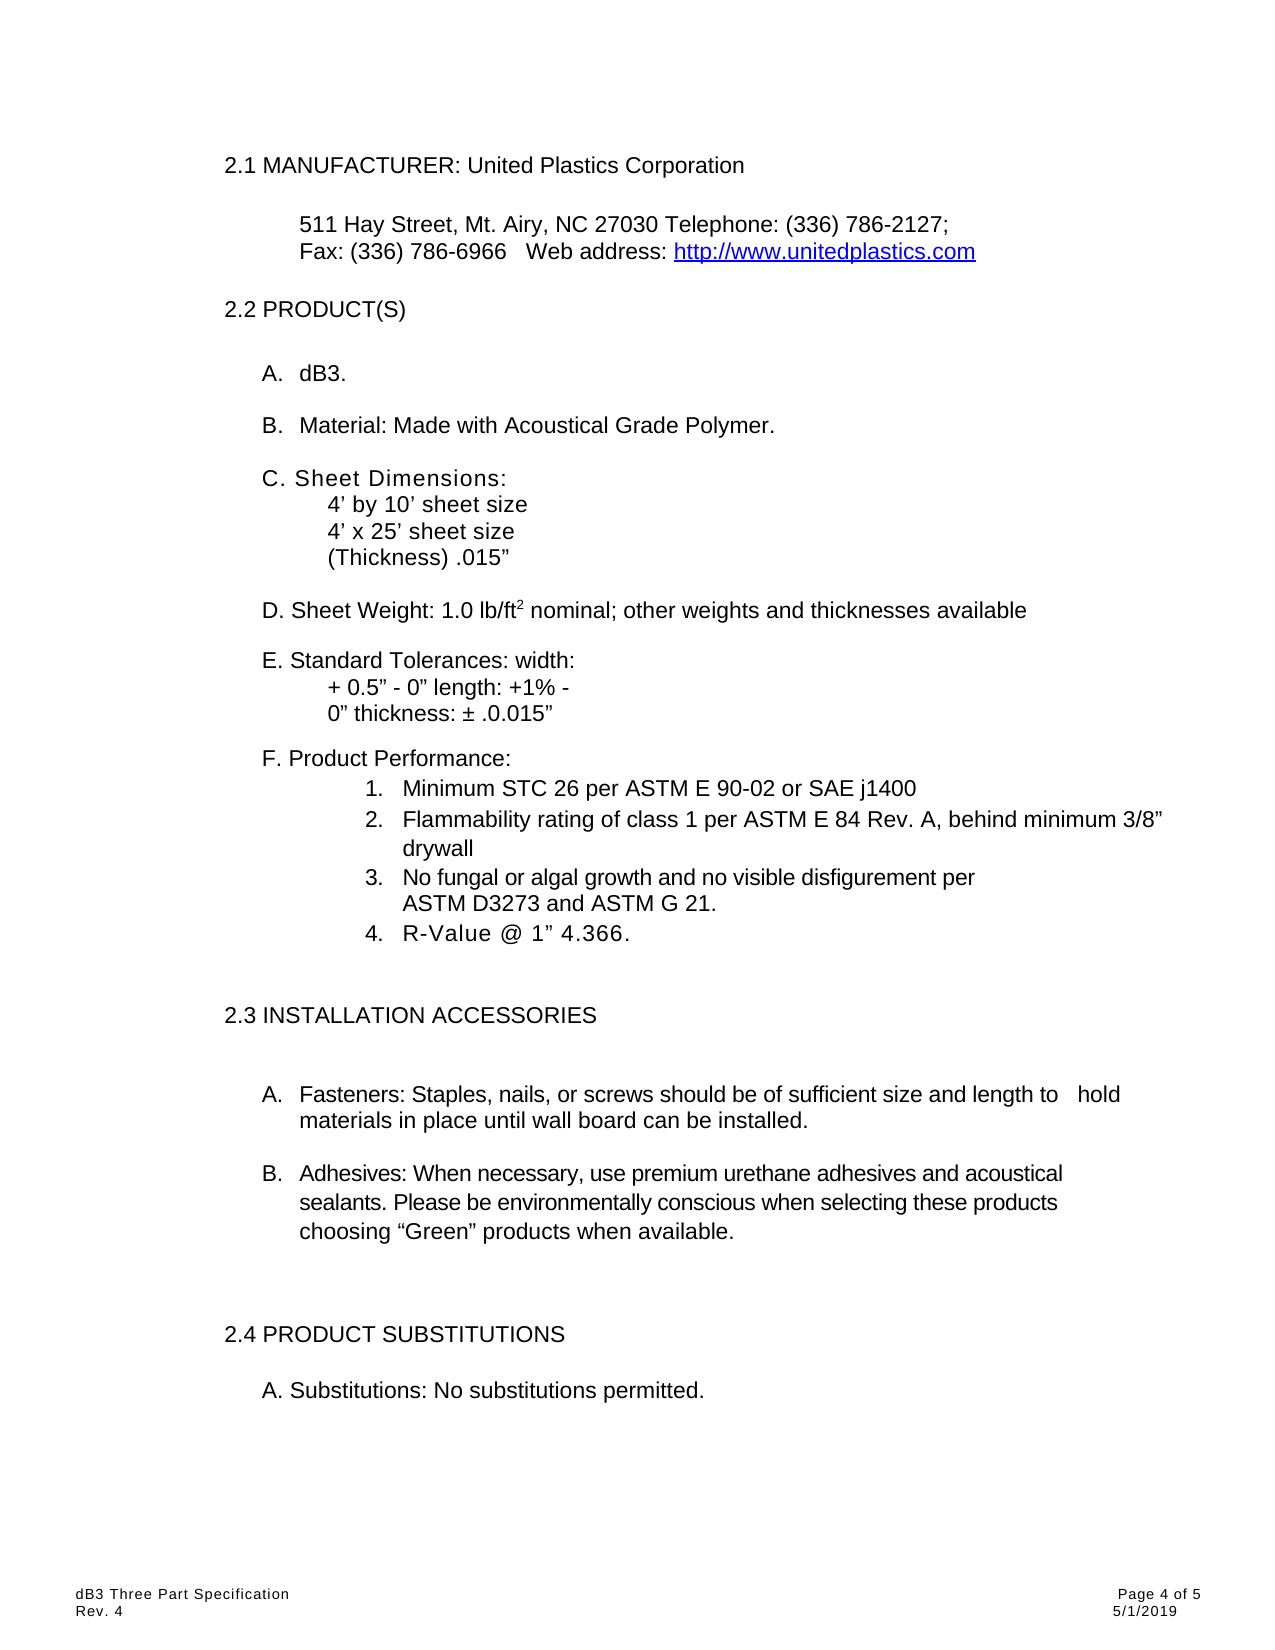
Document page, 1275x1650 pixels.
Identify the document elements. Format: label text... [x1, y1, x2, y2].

list Material: Made with Acoustical Grade Polymer. [262, 412, 1178, 439]
list Standard Tolerances: width: + 0.5” - 0” length: +1% - 0” thickness: ± .0.015” [262, 647, 578, 726]
list Fasteners: Staples, nails, or screws should be of sufficient size and length to hold materials in place until wall board can be installed. [262, 1081, 1141, 1133]
list Flammability rating of class 1 per ASTM E 84 Rev. A, behind minimum 3/8” drywall [365, 806, 1178, 861]
text 2.2 PRODUCT(S) [224, 296, 1178, 322]
text F. Product Performance: [262, 745, 1178, 771]
text 2.1 MANUFACTURER: United Plastics Corporation [224, 152, 1081, 179]
text C. Sheet Dimensions: [262, 465, 578, 491]
list Minimum STC 26 per ASTM E 90-02 or SAE j1400 [365, 775, 1178, 801]
text 511 Hay Street, Mt. Airy, NC 27030 Telephone: (336) 786-2127; [299, 211, 1081, 238]
list dB3. [262, 360, 1178, 386]
text 4’ by 10’ sheet size [262, 491, 578, 518]
text Fax: (336) 786-6966 Web address: http://www.unitedplastics.com [299, 238, 1081, 264]
text D. Sheet Weight: 1.0 lb/ft2 nominal; other weights and thicknesses available [262, 597, 1178, 623]
text A. Substitutions: No substitutions permitted. [262, 1377, 1178, 1403]
list R-Value @ 1” 4.366. [365, 920, 991, 946]
text 2.4 PRODUCT SUBSTITUTIONS [224, 1321, 1178, 1347]
text 2.3 INSTALLATION ACCESSORIES [224, 1002, 1178, 1028]
text (Thickness) .015” [327, 544, 578, 571]
list Adhesives: When necessary, use premium urethane adhesives and acoustical sealants. Please be environmentally conscious when selecting these products choosing “Green” products when available. [262, 1160, 1148, 1244]
list No fungal or algal growth and no visible disfigurement per ASTM D3273 and ASTM G 21. [365, 863, 998, 916]
text 4’ x 25’ sheet size [327, 518, 578, 544]
